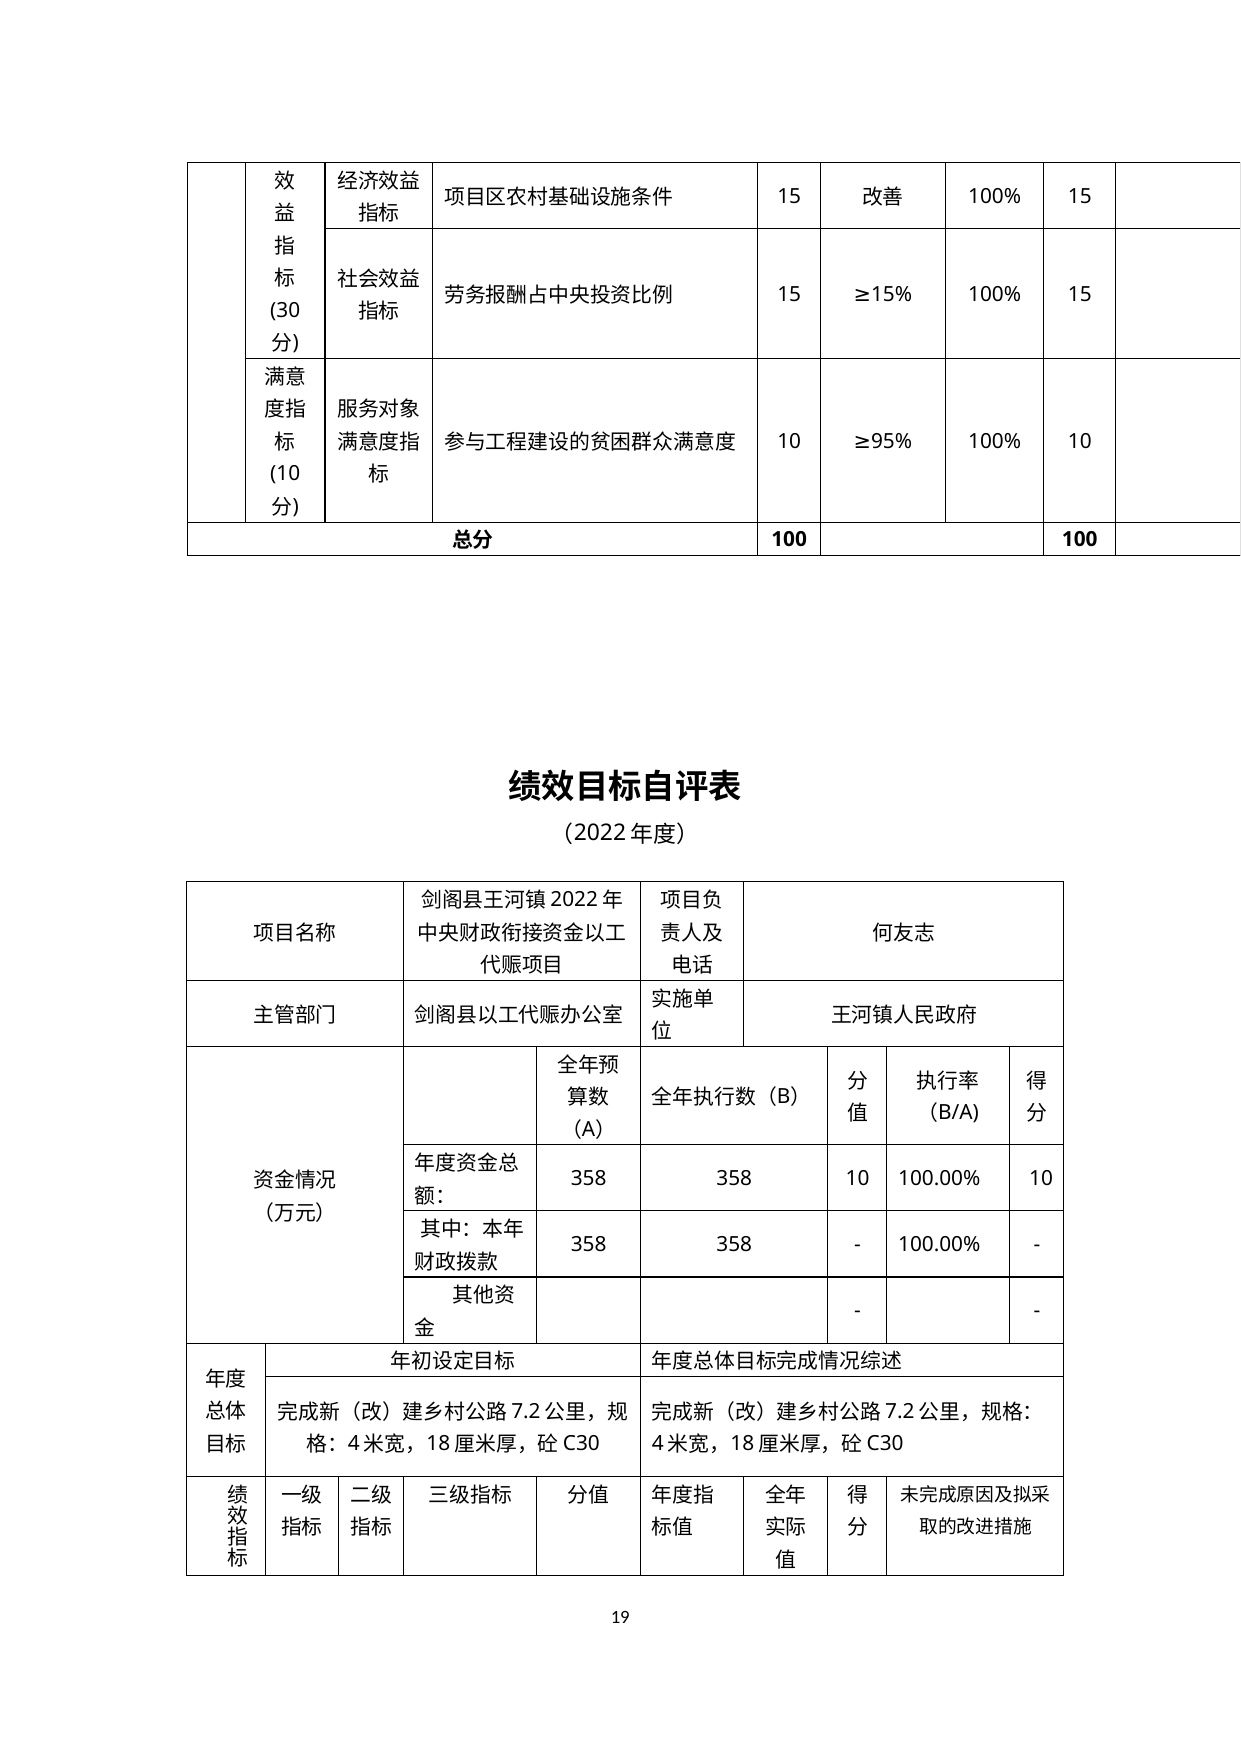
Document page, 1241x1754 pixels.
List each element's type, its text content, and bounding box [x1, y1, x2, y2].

table_cell 主管部门 [187, 981, 403, 1046]
table_cell 年度资金总额： [404, 1145, 536, 1210]
table_header 绩效目标自评表 [186, 751, 1064, 816]
table_cell 总分 [188, 523, 757, 555]
table_cell 满意度指标 (10分) [246, 359, 324, 522]
table_cell 10 [828, 1145, 886, 1210]
table_cell [641, 1278, 827, 1342]
table_cell [404, 1047, 536, 1144]
table_cell 全年实际值 [744, 1477, 827, 1574]
table_cell 358 [641, 1211, 827, 1276]
table_cell 社会效益 指标 [326, 229, 432, 358]
table_cell 完成新（改）建乡村公路7.2公里，规格：4米宽，18厘米厚，砼C30 [266, 1377, 640, 1476]
table_cell 服务对象 满意度指标 [326, 359, 432, 522]
table_cell 效 益 指 标 (30分) [246, 163, 324, 358]
table_cell 10 [1044, 359, 1115, 522]
table_cell 经济效益 指标 [326, 163, 432, 228]
table_cell 100 [1044, 523, 1115, 555]
table_cell 绩效指标 [187, 1477, 265, 1574]
table_cell 358 [537, 1145, 640, 1210]
table_cell ≥95% [821, 359, 945, 522]
table_cell 100% [946, 229, 1043, 358]
table_cell - [828, 1278, 886, 1342]
table_cell 分值 [828, 1047, 886, 1144]
table_cell 二级指标 [339, 1477, 403, 1574]
table_cell [1116, 523, 1240, 555]
table_cell - [1010, 1211, 1063, 1276]
table_cell 年度总体目标完成情况综述 [641, 1344, 1063, 1376]
table_cell 资金情况 （万元） [187, 1047, 403, 1342]
table_cell 其他资金 [404, 1278, 536, 1342]
table_cell 实施单位 [641, 981, 743, 1046]
table_cell 358 [537, 1211, 640, 1276]
table_cell 王河镇人民政府 [744, 981, 1063, 1046]
table_cell 分值 [537, 1477, 640, 1574]
table_cell 参与工程建设的贫困群众满意度 [433, 359, 757, 522]
table_cell [1116, 359, 1240, 522]
table_cell 100 [758, 523, 820, 555]
table_cell 年度指标值 [641, 1477, 743, 1574]
table_cell [1116, 163, 1240, 228]
table_cell 劳务报酬占中央投资比例 [433, 229, 757, 358]
table_cell 改善 [821, 163, 945, 228]
table_cell 执行率（B/A) [887, 1047, 1009, 1144]
table_cell - [1010, 1278, 1063, 1342]
table_cell 15 [758, 229, 820, 358]
table_cell 15 [758, 163, 820, 228]
table_cell [1116, 229, 1240, 358]
table_cell [537, 1278, 640, 1342]
table_cell 何友志 [744, 882, 1063, 980]
table_cell 剑阁县以工代赈办公室 [404, 981, 640, 1046]
table_cell 全年预算数（A） [537, 1047, 640, 1144]
table_cell 未完成原因及拟采取的改进措施 [887, 1477, 1063, 1574]
table_cell （2022年度） [186, 816, 1064, 881]
table_cell 项目负责人及电话 [641, 882, 743, 980]
table_cell 其中：本年财政拨款 [404, 1211, 536, 1276]
table_cell 100% [946, 359, 1043, 522]
table_cell 剑阁县王河镇2022年中央财政衔接资金以工代赈项目 [404, 882, 640, 980]
table_cell 100.00% [887, 1211, 1009, 1276]
table_cell [887, 1278, 1009, 1342]
table_cell [821, 523, 1043, 555]
table_cell 100.00% [887, 1145, 1009, 1210]
table_cell 三级指标 [404, 1477, 536, 1574]
table_cell ≥15% [821, 229, 945, 358]
table_cell 年度总体目标 [187, 1344, 265, 1476]
table_cell 项目名称 [187, 882, 403, 980]
table_cell 100% [946, 163, 1043, 228]
table_cell 年初设定目标 [266, 1344, 640, 1376]
table_cell 全年执行数（B） [641, 1047, 827, 1144]
table_cell - [828, 1211, 886, 1276]
table_cell 项目区农村基础设施条件 [433, 163, 757, 228]
table_cell 得分 [1010, 1047, 1063, 1144]
table_cell 15 [1044, 229, 1115, 358]
table_cell 10 [758, 359, 820, 522]
table_cell 完成新（改）建乡村公路7.2公里，规格：4米宽，18厘米厚，砼C30 [641, 1377, 1063, 1476]
table_cell 10 [1010, 1145, 1063, 1210]
table_cell 一级 指标 [266, 1477, 338, 1574]
table_cell 15 [1044, 163, 1115, 228]
table_cell 得分 [828, 1477, 886, 1574]
table_cell 358 [641, 1145, 827, 1210]
